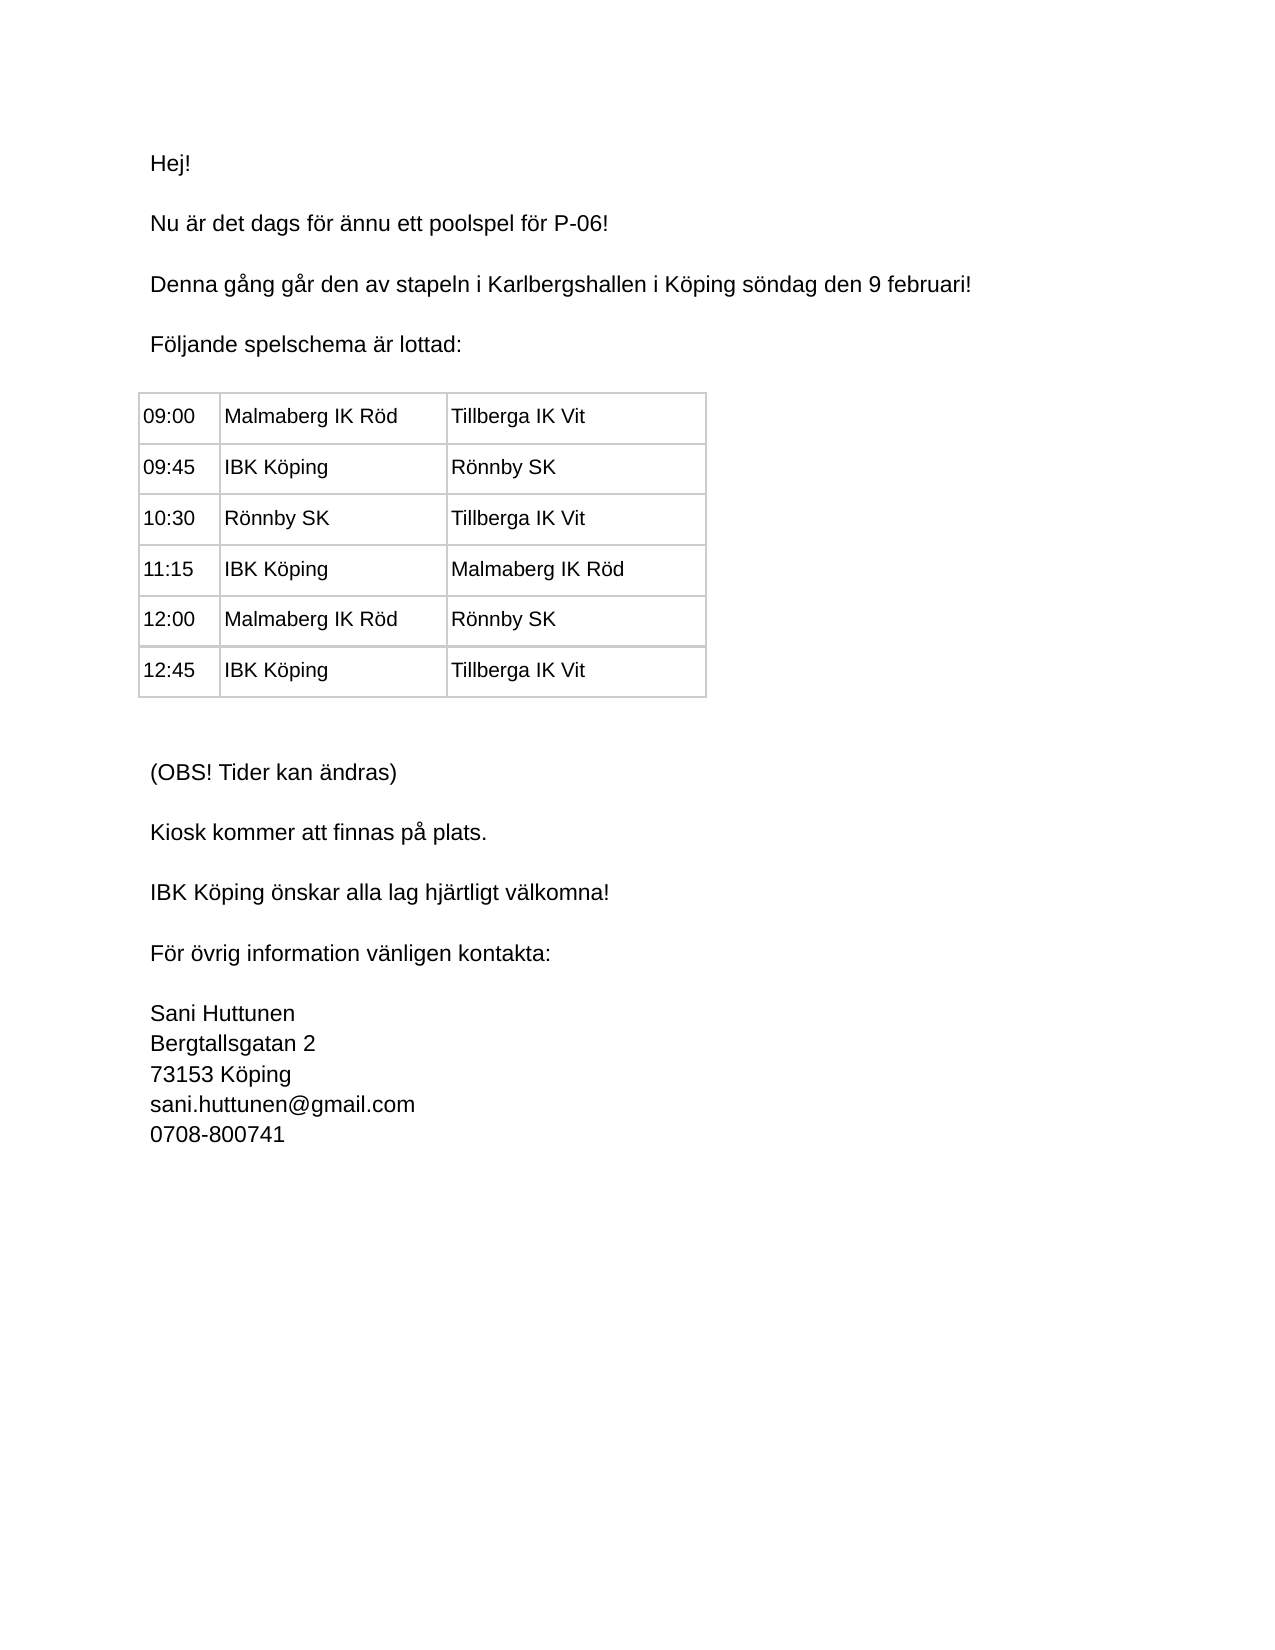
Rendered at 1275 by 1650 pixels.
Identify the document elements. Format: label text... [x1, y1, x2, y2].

text Kiosk kommer att finnas på plats. [150, 819, 1125, 845]
text sani.huttunen@gmail.com 0708-800741 [150, 1091, 1125, 1147]
text För övrig information vänligen kontakta: [150, 940, 1125, 966]
table_cell Tillberga IK Vit [448, 648, 705, 696]
table_cell IBK Köping [221, 546, 446, 594]
text Bergtallsgatan 2 [150, 1030, 1125, 1057]
table_cell 12:00 [140, 597, 219, 645]
table_cell IBK Köping [221, 648, 446, 696]
table_header 09:00 [140, 394, 219, 442]
text Hej! [150, 150, 1125, 176]
table_cell 10:30 [140, 495, 219, 544]
table_cell Rönnby SK [221, 495, 446, 544]
text Följande spelschema är lottad: [150, 331, 1125, 358]
table_cell Rönnby SK [448, 445, 705, 493]
text (OBS! Tider kan ändras) [150, 758, 1125, 785]
table_cell Tillberga IK Vit [448, 495, 705, 544]
table_cell 11:15 [140, 546, 219, 594]
table_cell IBK Köping [221, 445, 446, 493]
table_header Tillberga IK Vit [448, 394, 705, 442]
table_header Malmaberg IK Röd [221, 394, 446, 442]
text Denna gång går den av stapeln i Karlbergshallen i Köping söndag den 9 februari! [150, 271, 1125, 297]
text Nu är det dags för ännu ett poolspel för P-06! [150, 210, 1125, 267]
text IBK Köping önskar alla lag hjärtligt välkomna! [150, 879, 1125, 906]
text Sani Huttunen [150, 1000, 1125, 1027]
table_cell 12:45 [140, 648, 219, 696]
table_cell Malmaberg IK Röd [448, 546, 705, 594]
table_cell Rönnby SK [448, 597, 705, 645]
table_cell Malmaberg IK Röd [221, 597, 446, 645]
table_cell 09:45 [140, 445, 219, 493]
text 73153 Köping [150, 1061, 1125, 1087]
